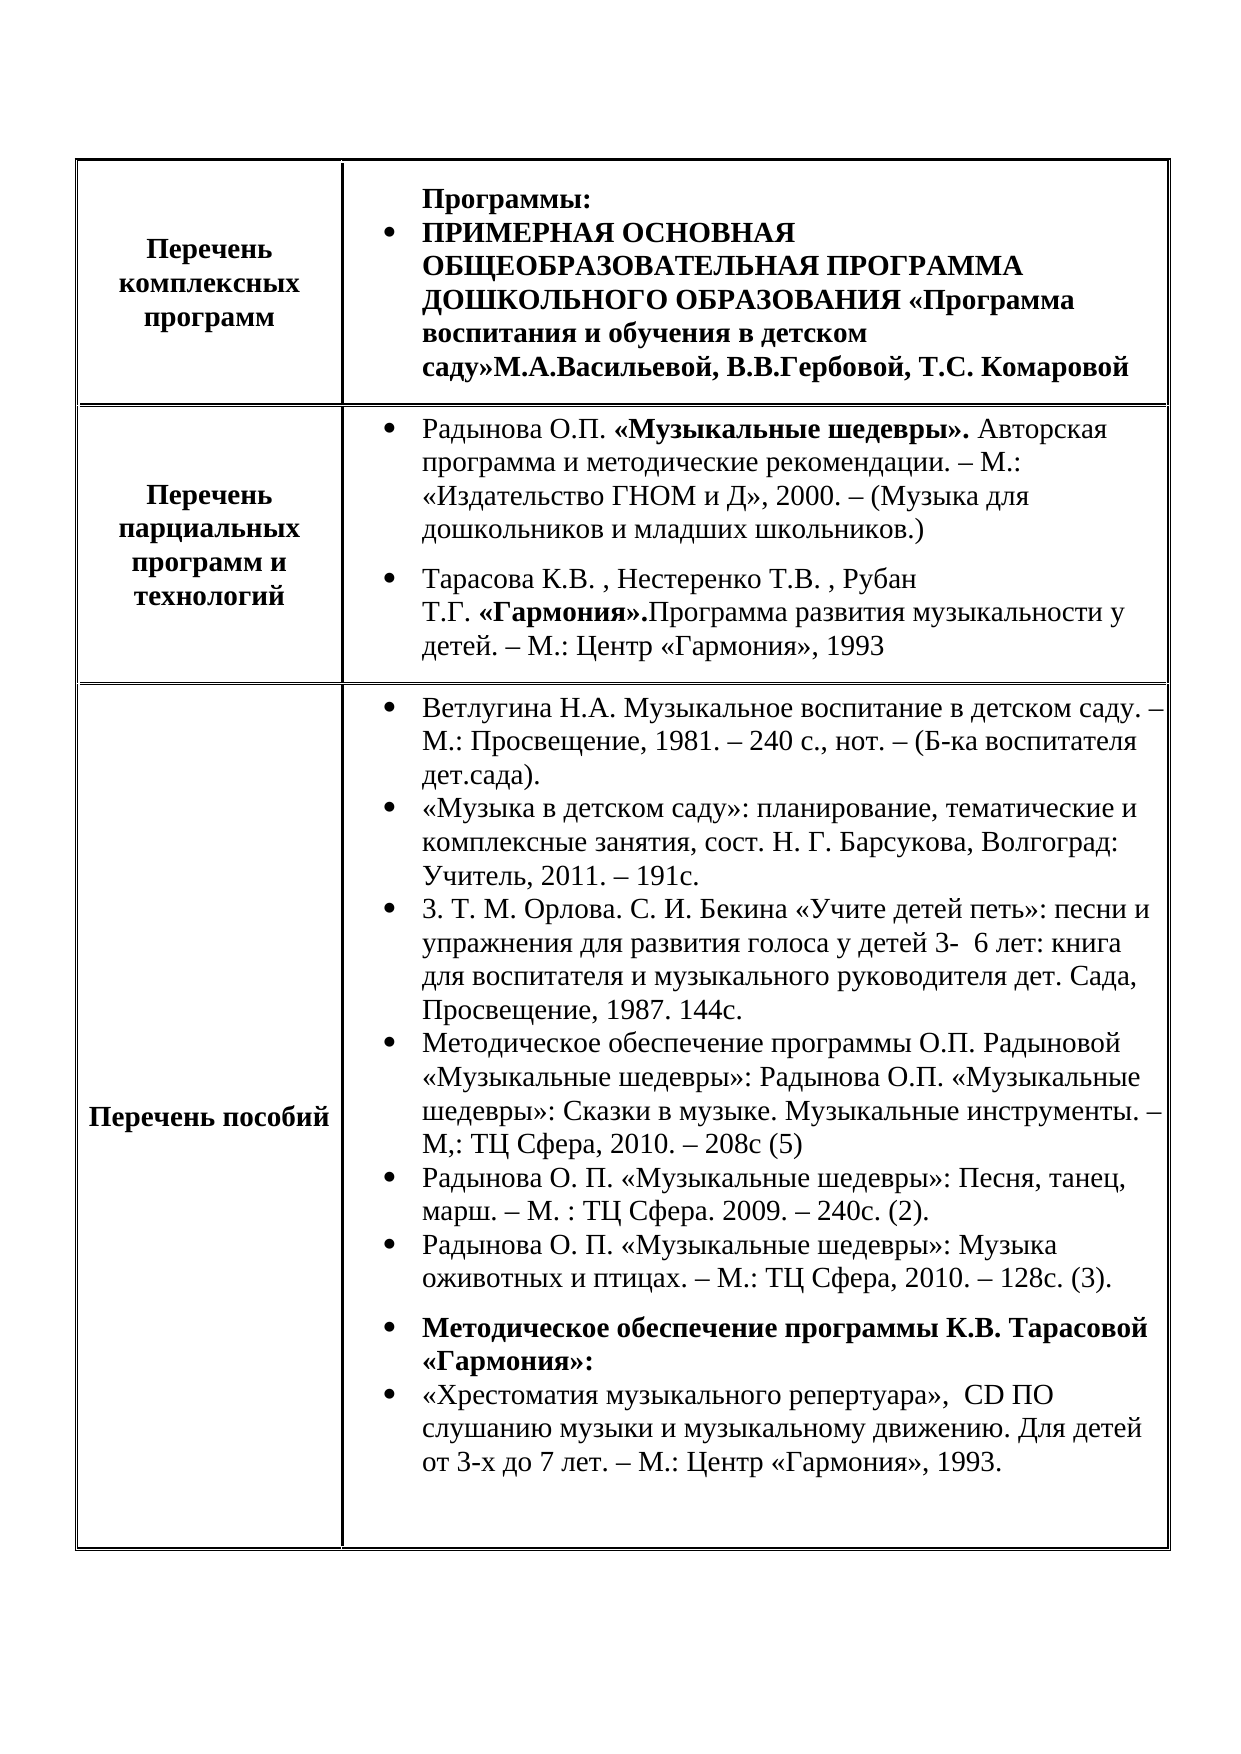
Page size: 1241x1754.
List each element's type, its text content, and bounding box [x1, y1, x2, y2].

table_header Перечень комплексных программ [78, 160, 342, 403]
table_cell Ветлугина Н.А. Музыкальное воспитание в детском саду. – М.: Просвещение, 1981. – 240 с., нот. – (Б-ка воспитателя дет.сада). «Музыка в детском саду»: планирование, тематические и комплексные занятия, сост. Н. Г. Барсукова, Волгоград: Учитель, 2011. – 191с. 3. Т. М. Орлова. С. И. Бекина «Учите детей петь»: песни и упражнения для развития голоса у детей 3- 6 лет: книга для воспитателя и музыкального руководителя дет. Сада, Просвещение, 1987. 144с. Методическое обеспечение программы О.П. Радыновой «Музыкальные шедевры»: Радынова О.П. «Музыкальные шедевры»: Сказки в музыке. Музыкальные инструменты. – М,: ТЦ Сфера, 2010. – 208с (5) Радынова О. П. «Музыкальные шедевры»: Песня, танец, марш. – М. : ТЦ Сфера. 2009. – 240с. (2). Радынова О. П. «Музыкальные шедевры»: Музыка оживотных и птицах. – М.: ТЦ Сфера, 2010. – 128с. (3). Методическое обеспечение программы К.В. Тарасовой «Гармония»: «Хрестоматия музыкального репертуара», СD ПО слушанию музыки и музыкальному движению. Для детей от 3-х до 7 лет. – М.: Центр «Гармония», 1993. [342, 682, 1169, 1547]
table_cell Радынова О.П. «Музыкальные шедевры». Авторская программа и методические рекомендации. – М.: «Издательство ГНОМ и Д», 2000. – (Музыка для дошкольников и младших школьников.) Тарасова К.В. , Нестеренко Т.В. , Рубан Т.Г. «Гармония».Программа развития музыкальности у детей. – М.: Центр «Гармония», 1993 [344, 403, 1168, 682]
table_header Программы: ПРИМЕРНАЯ ОСНОВНАЯ ОБЩЕОБРАЗОВАТЕЛЬНАЯ ПРОГРАММА ДОШКОЛЬНОГО ОБРАЗОВАНИЯ «Программа воспитания и обучения в детском саду»М.А.Васильевой, В.В.Гербовой, Т.С. Комаровой [342, 161, 1167, 403]
table_cell Перечень пособий [76, 682, 342, 1547]
table_cell Перечень парциальных программ и технологий [78, 403, 341, 682]
